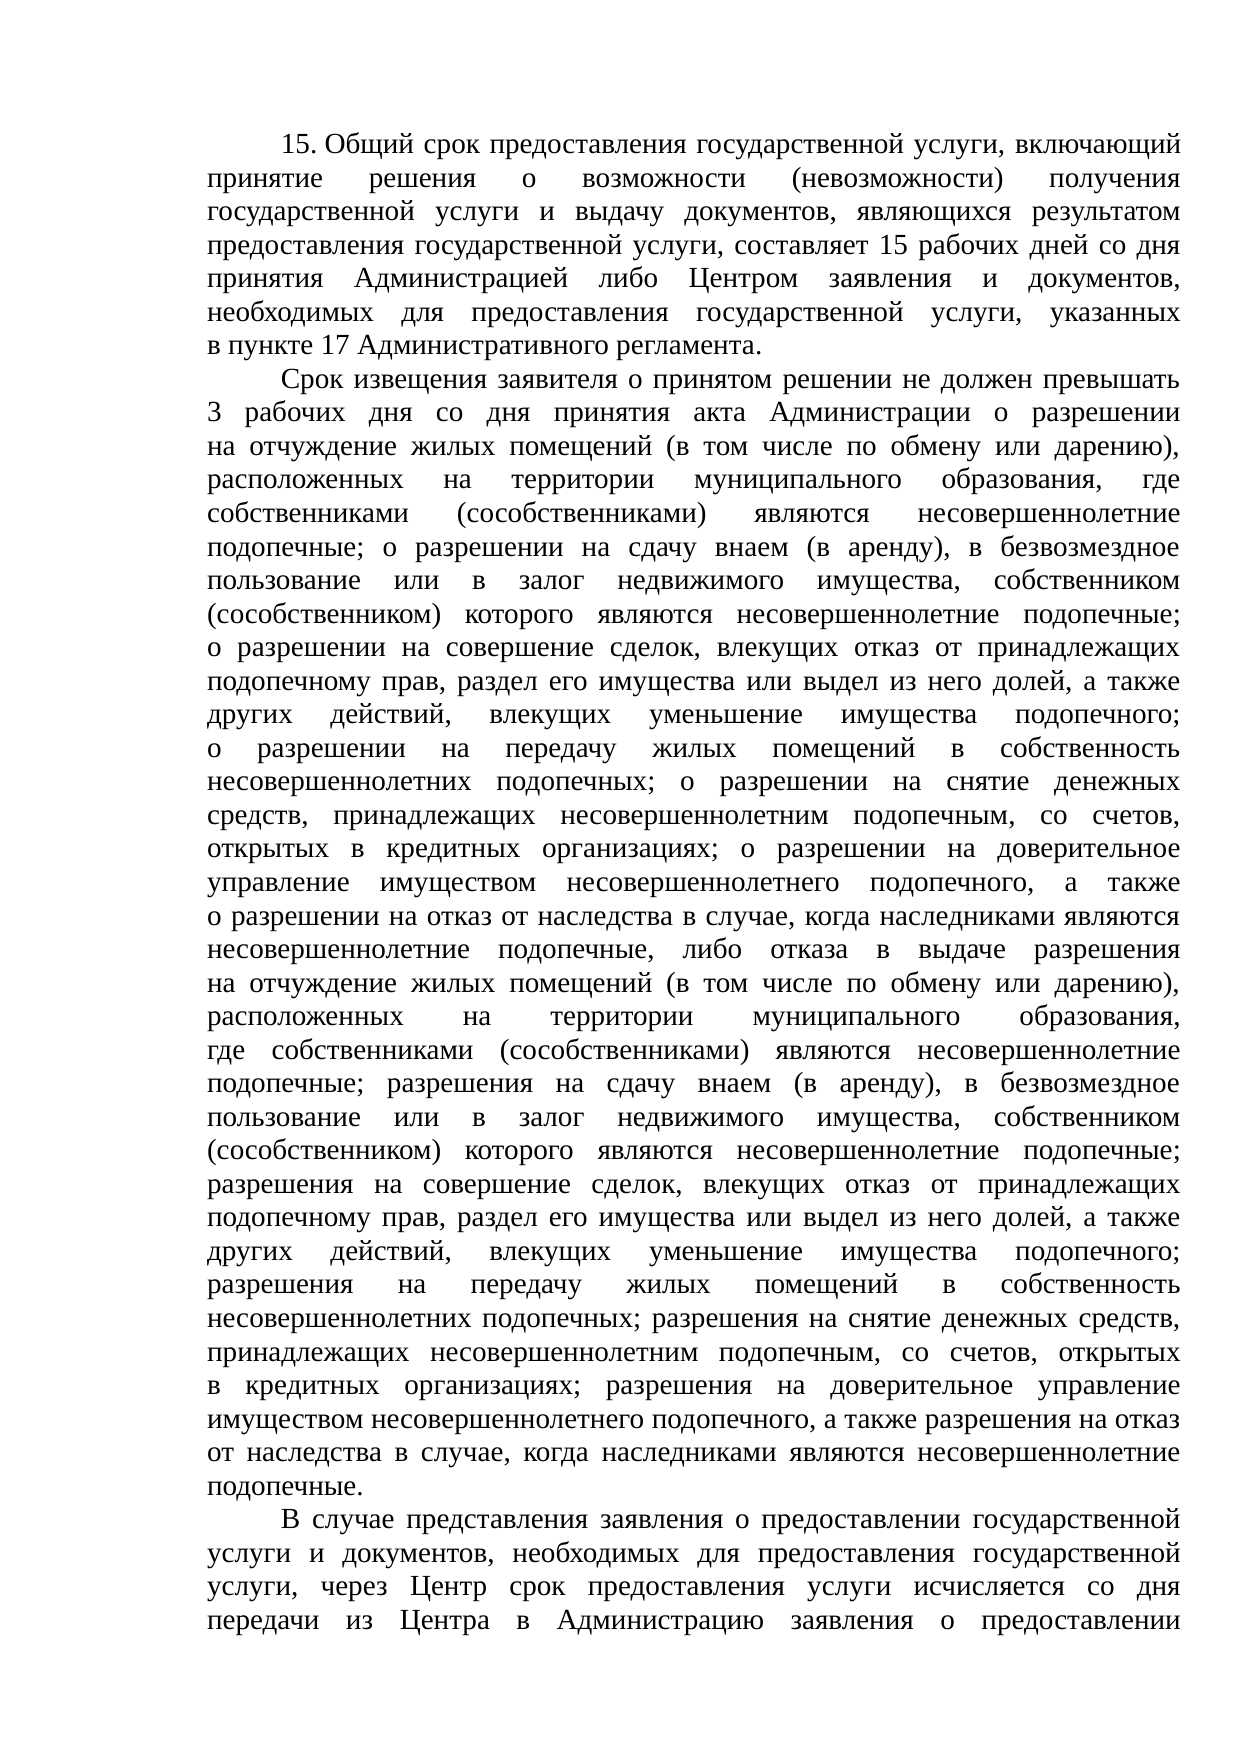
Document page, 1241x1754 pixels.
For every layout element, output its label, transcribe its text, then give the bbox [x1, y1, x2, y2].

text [207, 1501, 1181, 1636]
text Срок извещения заявителя о принятом решении не должен превышать 3 рабочих дня со дня принятия акта Администрации о разрешении на отчуждение жилых помещений (в том числе по обмену или дарению), расположенных на территории муниципального образования, где собственниками (сособственниками) являются несовершеннолетние подопечные; о разрешении на сдачу внаем (в аренду), в безвозмездное пользование или в залог недвижимого имущества, собственником (сособственником) которого являются несовершеннолетние подопечные; о разрешении на совершение сделок, влекущих отказ от принадлежащих подопечному прав, раздел его имущества или выдел из него долей, а также других действий, влекущих уменьшение имущества подопечного; о разрешении на передачу жилых помещений в собственность несовершеннолетних подопечных; о разрешении на снятие денежных средств, принадлежащих несовершеннолетним подопечным, со счетов, открытых в кредитных организациях; о разрешении на доверительное управление имуществом несовершеннолетнего подопечного, а также о разрешении на отказ от наследства в случае, когда наследниками являются несовершеннолетние подопечные, либо отказа в выдаче разрешения на отчуждение жилых помещений (в том числе по обмену или дарению), расположенных на территории муниципального образования, где собственниками (сособственниками) являются несовершеннолетние подопечные; разрешения на сдачу внаем (в аренду), в безвозмездное пользование или в залог недвижимого имущества, собственником (сособственником) которого являются несовершеннолетние подопечные; разрешения на совершение сделок, влекущих отказ от принадлежащих подопечному прав, раздел его имущества или выдел из него долей, а также других действий, влекущих уменьшение имущества подопечного; разрешения на передачу жилых помещений в собственность несовершеннолетних подопечных; разрешения на снятие денежных средств, принадлежащих несовершеннолетним подопечным, со счетов, открытых в кредитных организациях; разрешения на доверительное управление имуществом несовершеннолетнего подопечного, а также разрешения на отказ от наследства в случае, когда наследниками являются несовершеннолетние подопечные. [207, 361, 1181, 1501]
text 15. Общий срок предоставления государственной услуги, включающий принятие решения о возможности (невозможности) получения государственной услуги и выдачу документов, являющихся результатом предоставления государственной услуги, составляет 15 рабочих дней со дня принятия Администрацией либо Центром заявления и документов, необходимых для предоставления государственной услуги, указанных в пункте 17 Административного регламента. [207, 126, 1181, 361]
